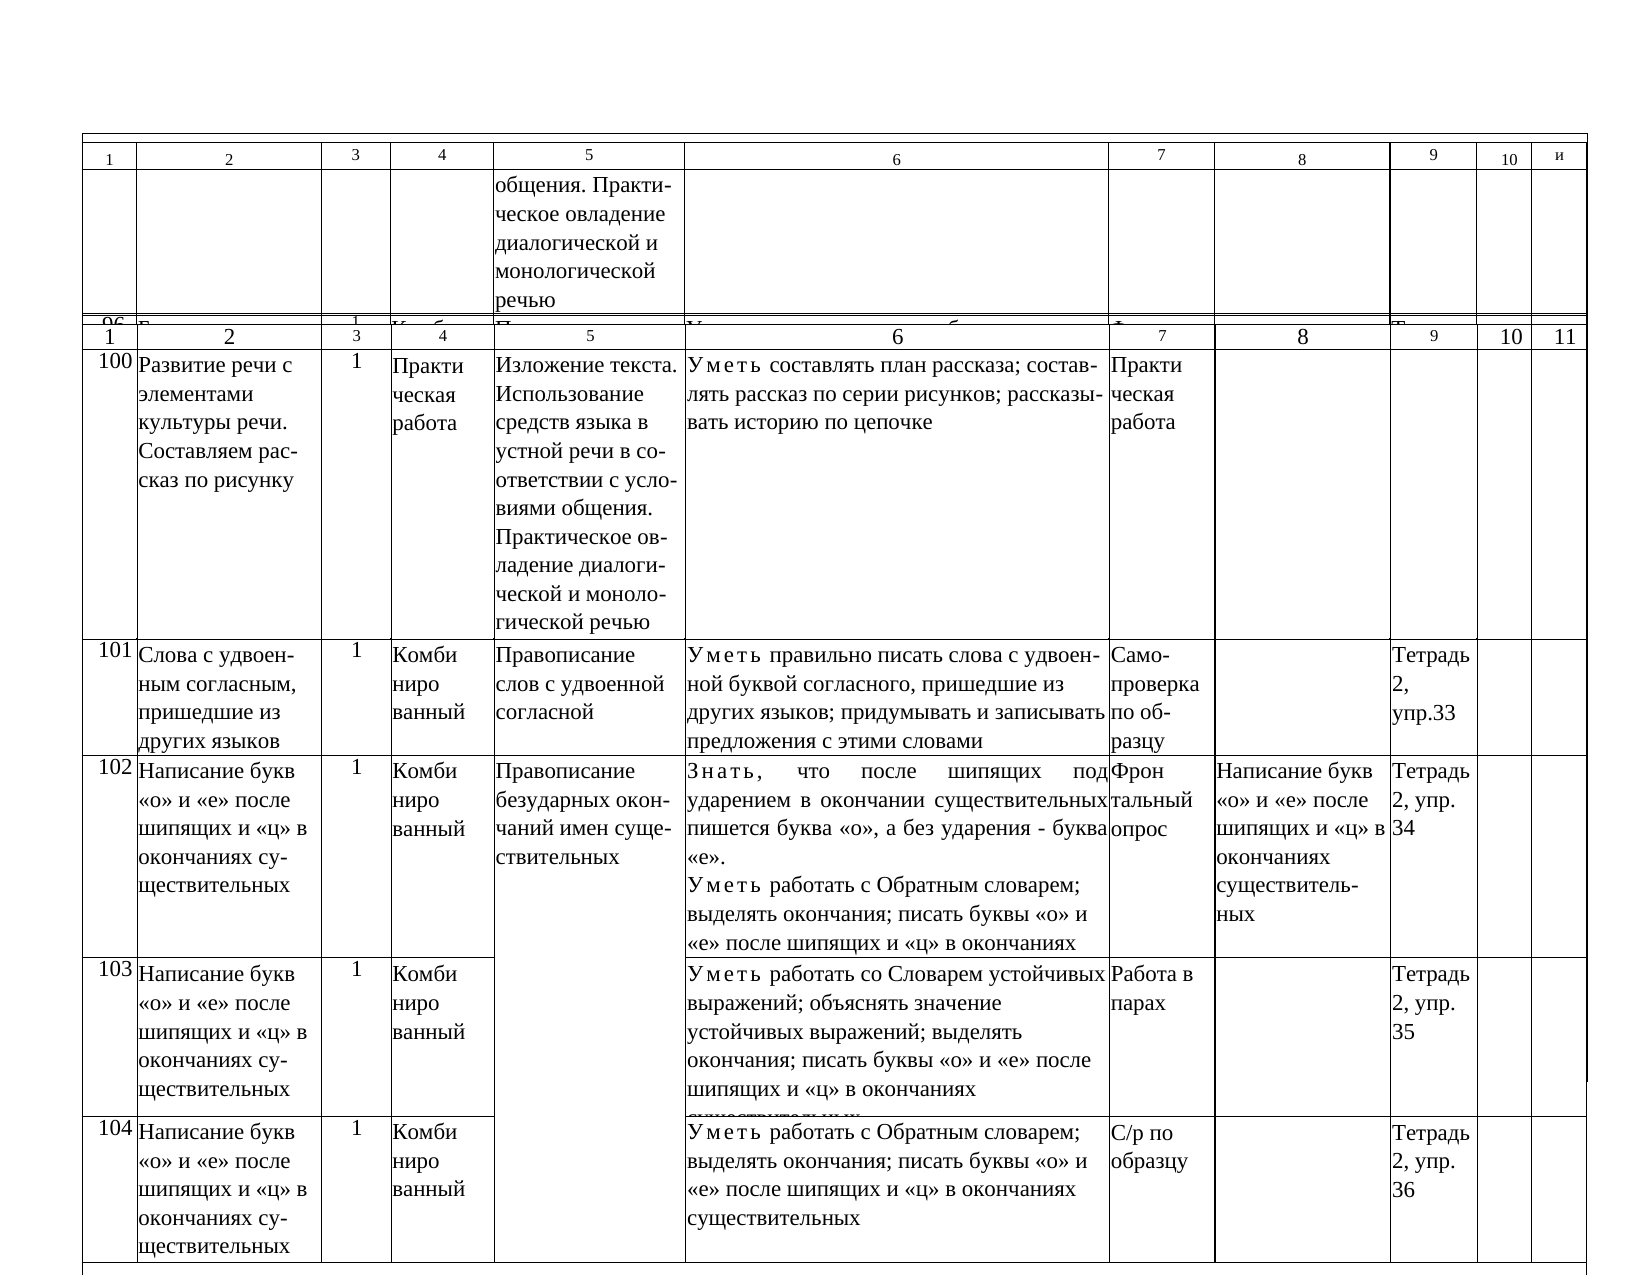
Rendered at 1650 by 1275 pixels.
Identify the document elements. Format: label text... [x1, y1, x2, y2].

table_cell Тетрадь 2, упр.33 [1391, 640, 1477, 755]
table_cell 1 [322, 640, 391, 755]
table_cell Знать, что после шипящих под ударением в окончании существительных пишется буква «о», а без ударения - буква «е». Уметь работать с Обратным словарем; выделять окончания; писать буквы «о» и «е» после шипящих и «ц» в окончаниях существительных [686, 756, 1109, 957]
table_cell [1216, 1117, 1390, 1262]
table_cell Слова с удвоенным согласным, пришедшие из других языков [138, 640, 321, 755]
table_cell Практи ческая работа [392, 350, 494, 638]
table_header 5 [494, 143, 684, 168]
table_cell [1216, 640, 1390, 755]
table_cell [1215, 316, 1389, 324]
table_header 1 [83, 143, 136, 168]
table_cell Комби ниро ванный [392, 756, 494, 957]
table_cell [1532, 170, 1586, 313]
table_cell [391, 170, 493, 313]
table_cell [322, 170, 390, 313]
table_cell 1 [322, 958, 391, 1116]
table_header 4 [391, 143, 493, 168]
table_cell Комби ниро ванный [392, 1117, 494, 1262]
table_cell [1478, 756, 1531, 957]
table_cell Практи ческая работа [1110, 350, 1214, 638]
table_cell Правописание безударных окончаний имен существительных [495, 756, 685, 1262]
table_cell [1478, 350, 1531, 638]
table_cell 1 [322, 756, 391, 957]
table_cell Уметь составлять план рассказа; составлять рассказ по серии рисунков; рассказывать историю по цепочке [686, 350, 1109, 638]
table_header 8 [1216, 325, 1390, 349]
table_cell Комби ниро ванный [392, 958, 494, 1116]
table_cell 104 [83, 1117, 137, 1262]
table_cell [1109, 170, 1214, 313]
table_cell Развитие речи с элементами культуры речи. Составляем рассказ по рисунку [138, 350, 321, 638]
table_header 9 [1391, 325, 1477, 349]
table_cell [1532, 756, 1586, 957]
table_cell [1477, 170, 1531, 313]
table_cell [1391, 170, 1476, 313]
table_header 4 [392, 325, 494, 349]
table_cell [1478, 1117, 1531, 1262]
table_header 10 [1478, 325, 1531, 349]
table_cell Тетрадь 2, упр. 36 [1391, 1117, 1477, 1262]
table_cell [1478, 958, 1531, 1116]
table_cell Работа в парах [1110, 958, 1214, 1116]
table_cell 103 [83, 958, 137, 1116]
table_header 2 [137, 143, 321, 168]
table_header 5 [495, 325, 685, 349]
table_header 3 [322, 143, 390, 168]
table_cell [1477, 316, 1531, 324]
table_header 6 [686, 325, 1109, 349]
table_cell Уметь правильно писать слова с удвоенной буквой согласного, пришедшие из других языков; придумывать и записывать предложения с этими словами [686, 640, 1109, 755]
table_cell Написание букв «о» и «е» после шипящих и «ц» в окончаниях существительных [138, 1117, 321, 1262]
table_cell [1216, 350, 1390, 638]
table_cell общения. Практическое овладение диалогической и монологической речью [494, 170, 684, 313]
table_header 9 [1391, 143, 1476, 168]
table_header 8 [1215, 143, 1389, 168]
table_cell [137, 170, 321, 313]
table_header 11 [1532, 325, 1586, 349]
table_cell [1215, 170, 1389, 313]
table_cell [1532, 1117, 1586, 1262]
table_cell Написание букв «о» и «е» после шипящих и «ц» в окончаниях существительных [138, 756, 321, 957]
table_header 6 [685, 143, 1108, 168]
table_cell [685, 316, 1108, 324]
table_cell Правописание слов с удвоенной согласной [495, 640, 685, 755]
table_header 10 [1477, 143, 1531, 168]
table_cell [83, 170, 136, 313]
table_cell Тетрадь 2, упр. 35 [1391, 958, 1477, 1116]
table_cell 101 [83, 640, 137, 755]
table_cell Написание букв «о» и «е» после шипящих и «ц» в окончаниях существительных [1216, 756, 1390, 957]
table_cell Тетрадь 2, упр. 34 [1391, 756, 1477, 957]
table_cell [1391, 350, 1477, 638]
table_cell С/р по образцу [1110, 1117, 1214, 1262]
table_cell Комби ниро ванный [392, 640, 494, 755]
table_cell Фрон тальный опрос [1110, 756, 1214, 957]
table_cell [1532, 350, 1586, 638]
table_cell Самопроверка по образцу [1110, 640, 1214, 755]
table_header 7 [1110, 325, 1214, 349]
table_cell [1532, 640, 1586, 755]
table_cell [1216, 958, 1390, 1116]
table_header 2 [138, 325, 321, 349]
table_cell Уметь работать со Словарем устойчивых выражений; объяснять значение устойчивых выражений; выделять окончания; писать буквы «о» и «е» после шипящих и «ц» в окончаниях существительных [686, 958, 1109, 1116]
table_cell [1478, 640, 1531, 755]
table_cell Изложение текста. Использование средств языка в устной речи в соответствии с условиями общения. Практическое овладение диалогической и монологической речью [495, 350, 685, 638]
table_cell [685, 170, 1108, 313]
table_header и [1532, 143, 1586, 168]
table_cell Уметь работать с Обратным словарем; выделять окончания; писать буквы «о» и «е» после шипящих и «ц» в окончаниях существительных [686, 1117, 1109, 1262]
table_cell 1 [322, 350, 391, 638]
table_cell [1532, 958, 1586, 1116]
table_cell Написание букв «о» и «е» после шипящих и «ц» в окончаниях существительных [138, 958, 321, 1116]
table_header 1 [83, 325, 137, 349]
table_cell 102 [83, 756, 137, 957]
table_cell [1532, 316, 1586, 324]
table_cell 100 [83, 350, 137, 638]
table_header 7 [1109, 143, 1214, 168]
table_header 3 [322, 325, 391, 349]
table_cell 1 [322, 1117, 391, 1262]
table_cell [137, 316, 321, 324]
